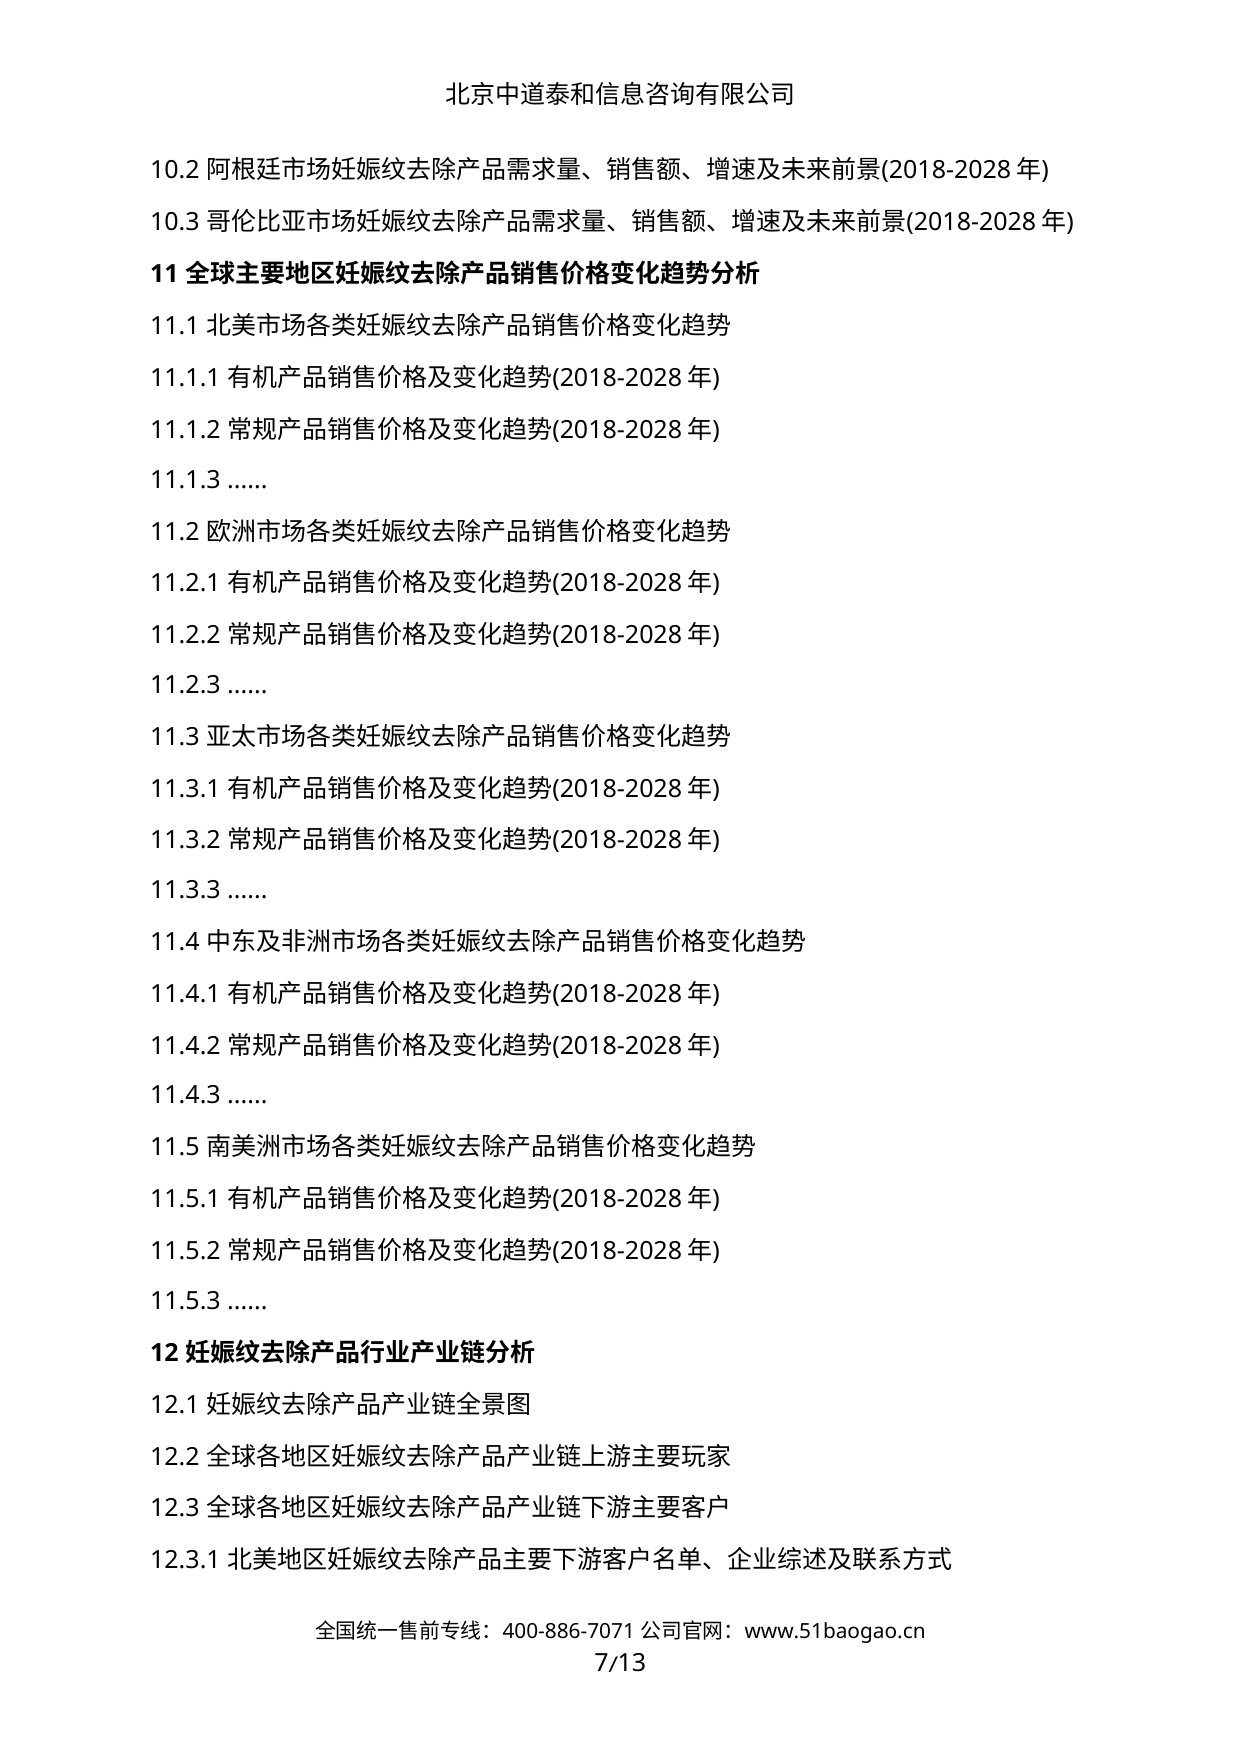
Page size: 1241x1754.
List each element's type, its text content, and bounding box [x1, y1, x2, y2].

text 11.3.3 ...... [150, 872, 1090, 906]
text 11.1 北美市场各类妊娠纹去除产品销售价格变化趋势 [150, 306, 1090, 342]
text 11.2.2 常规产品销售价格及变化趋势(2018-2028年) [150, 615, 1090, 651]
text 12 妊娠纹去除产品行业产业链分析 [150, 1332, 1090, 1368]
text 11.1.3 ...... [150, 461, 1090, 495]
text 10.3 哥伦比亚市场妊娠纹去除产品需求量、销售额、增速及未来前景(2018-2028年) [150, 202, 1090, 238]
text 11.4.1 有机产品销售价格及变化趋势(2018-2028年) [150, 973, 1090, 1010]
text 11.3.1 有机产品销售价格及变化趋势(2018-2028年) [150, 768, 1090, 804]
text 10.2 阿根廷市场妊娠纹去除产品需求量、销售额、增速及未来前景(2018-2028年) [150, 150, 1090, 186]
text 12.1 妊娠纹去除产品产业链全景图 [150, 1384, 1090, 1420]
text 11.4 中东及非洲市场各类妊娠纹去除产品销售价格变化趋势 [150, 922, 1090, 958]
text 11.2.3 ...... [150, 667, 1090, 701]
text 11.5.1 有机产品销售价格及变化趋势(2018-2028年) [150, 1179, 1090, 1215]
text 11.4.3 ...... [150, 1077, 1090, 1111]
text 11.5.3 ...... [150, 1282, 1090, 1317]
text 11.5 南美洲市场各类妊娠纹去除产品销售价格变化趋势 [150, 1127, 1090, 1163]
text 12.2 全球各地区妊娠纹去除产品产业链上游主要玩家 [150, 1436, 1090, 1472]
text 11 全球主要地区妊娠纹去除产品销售价格变化趋势分析 [150, 254, 1090, 290]
text 11.3 亚太市场各类妊娠纹去除产品销售价格变化趋势 [150, 716, 1090, 752]
text 11.2 欧洲市场各类妊娠纹去除产品销售价格变化趋势 [150, 511, 1090, 547]
text 11.3.2 常规产品销售价格及变化趋势(2018-2028年) [150, 820, 1090, 856]
text 11.5.2 常规产品销售价格及变化趋势(2018-2028年) [150, 1231, 1090, 1267]
text 12.3 全球各地区妊娠纹去除产品产业链下游主要客户 [150, 1488, 1090, 1524]
text 11.1.2 常规产品销售价格及变化趋势(2018-2028年) [150, 409, 1090, 446]
text 11.4.2 常规产品销售价格及变化趋势(2018-2028年) [150, 1025, 1090, 1062]
text 11.2.1 有机产品销售价格及变化趋势(2018-2028年) [150, 563, 1090, 599]
text 12.3.1 北美地区妊娠纹去除产品主要下游客户名单、企业综述及联系方式 [150, 1540, 1090, 1576]
text 11.1.1 有机产品销售价格及变化趋势(2018-2028年) [150, 357, 1090, 394]
